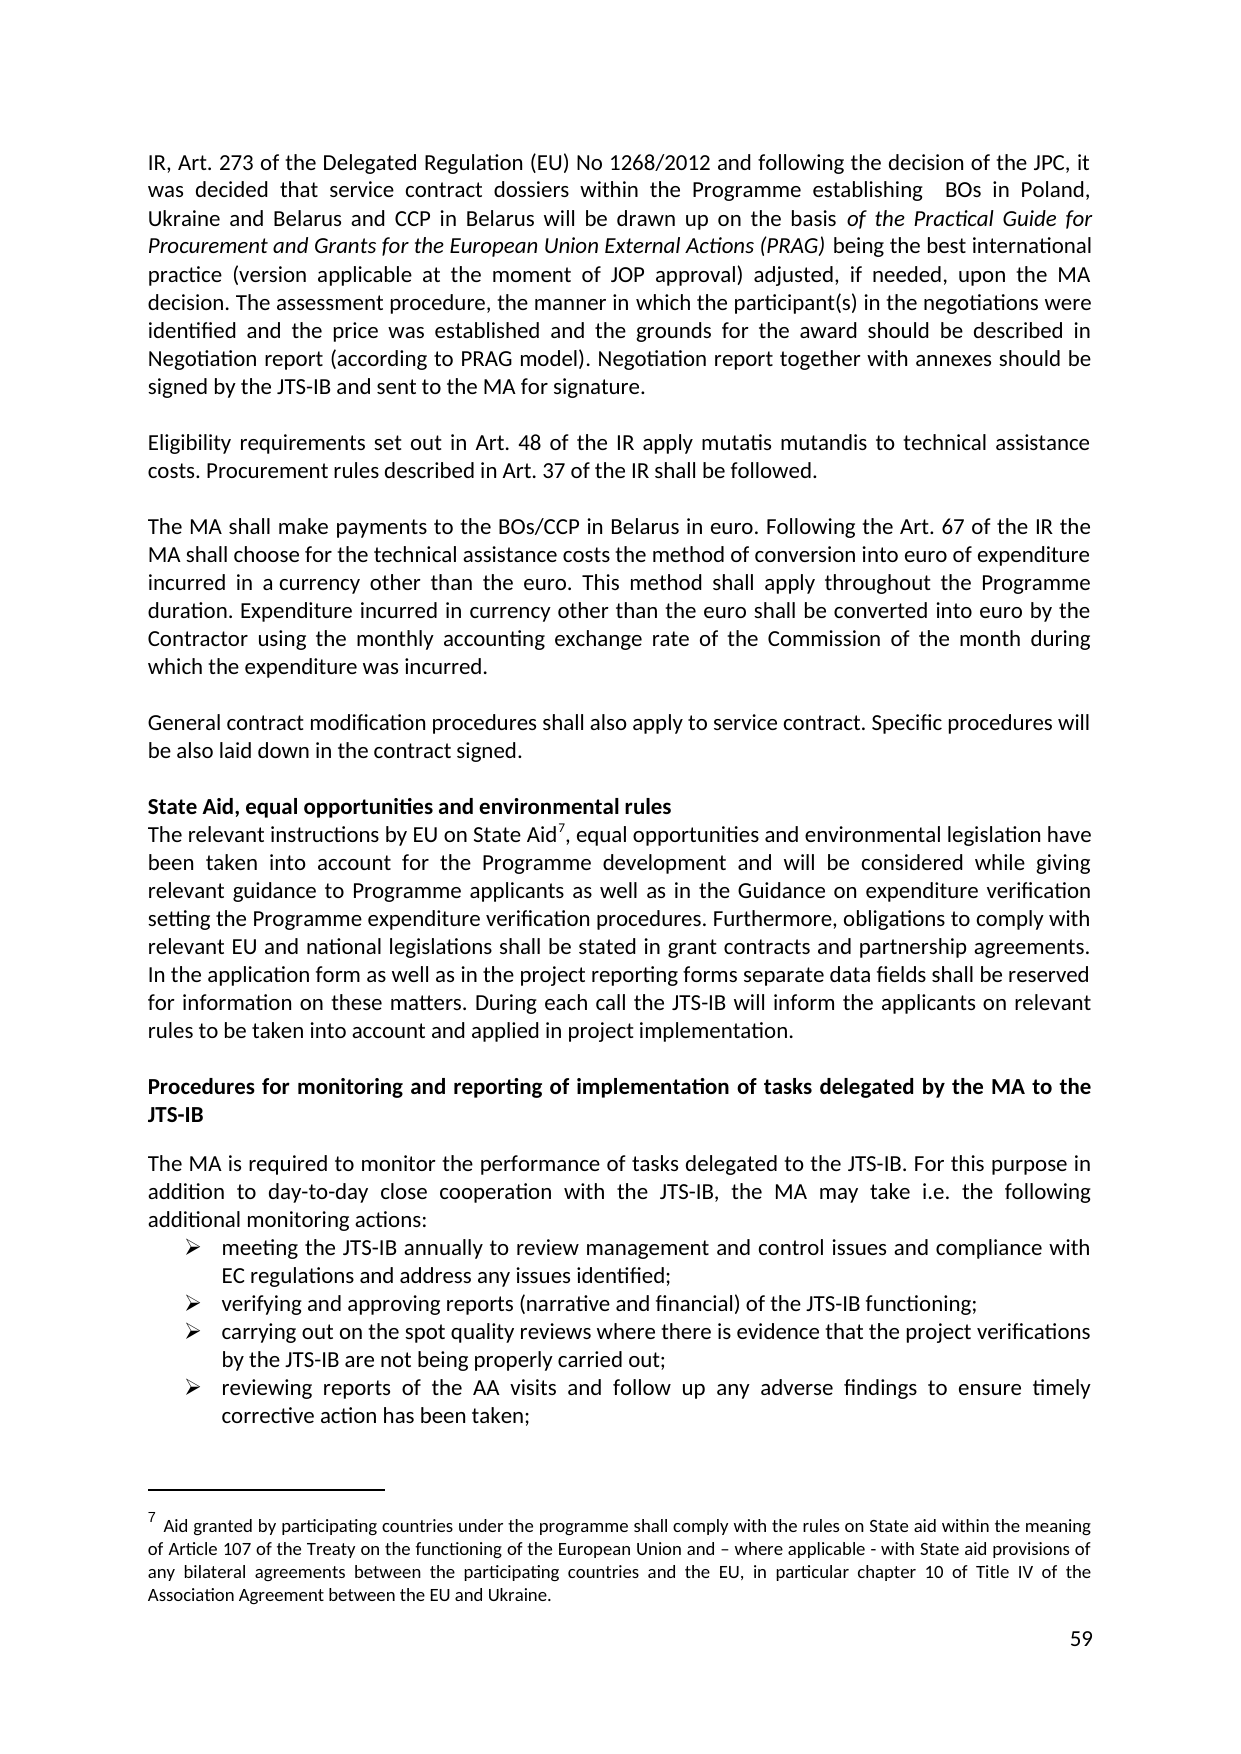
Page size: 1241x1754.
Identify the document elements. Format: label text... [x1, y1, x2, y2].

text The relevant instructions by EU on State Aid, equal opportunities and environmental legislation have been taken into account for the Programme development and will be considered while giving relevant guidance to Programme applicants as well as in the Guidance on expenditure verification setting the Programme expenditure verification procedures. Furthermore, obligations to comply with relevant EU and national legislations shall be stated in grant contracts and partnership agreements. In the application form as well as in the project reporting forms separate data fields shall be reserved for information on these matters. During each call the JTS-IB will inform the applicants on relevant rules to be taken into account and applied in project implementation. [148, 820, 1093, 1044]
text State Aid, equal opportunities and environmental rules [148, 792, 1093, 820]
list carrying out on the spot quality reviews where there is evidence that the project verifications by the JTS-IB are not being properly carried out; [184, 1317, 1093, 1373]
text The MA is required to monitor the performance of tasks delegated to the JTS-IB. For this purpose in addition to day-to-day close cooperation with the JTS-IB, the MA may take i.e. the following additional monitoring actions: [148, 1149, 1093, 1233]
list meeting the JTS-IB annually to review management and control issues and compliance with EC regulations and address any issues identified; [184, 1233, 1093, 1289]
list verifying and approving reports (narrative and financial) of the JTS-IB functioning; [184, 1289, 1093, 1317]
text Eligibility requirements set out in Art. 48 of the IR apply mutatis mutandis to technical assistance costs. Procurement rules described in Art. 37 of the IR shall be followed. [148, 428, 1093, 484]
text General contract modification procedures shall also apply to service contract. Specific procedures will be also laid down in the contract signed. [148, 708, 1093, 764]
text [148, 148, 1093, 400]
list reviewing reports of the AA visits and follow up any adverse findings to ensure timely corrective action has been taken; [184, 1373, 1093, 1429]
text The MA shall make payments to the BOs/CCP in Belarus in euro. Following the Art. 67 of the IR the MA shall choose for the technical assistance costs the method of conversion into euro of expenditure incurred in a currency other than the euro. This method shall apply throughout the Programme duration. Expenditure incurred in currency other than the euro shall be converted into euro by the Contractor using the monthly accounting exchange rate of the Commission of the month during which the expenditure was incurred. [148, 512, 1093, 680]
text Procedures for monitoring and reporting of implementation of tasks delegated by the MA to the JTS-IB [148, 1072, 1093, 1128]
